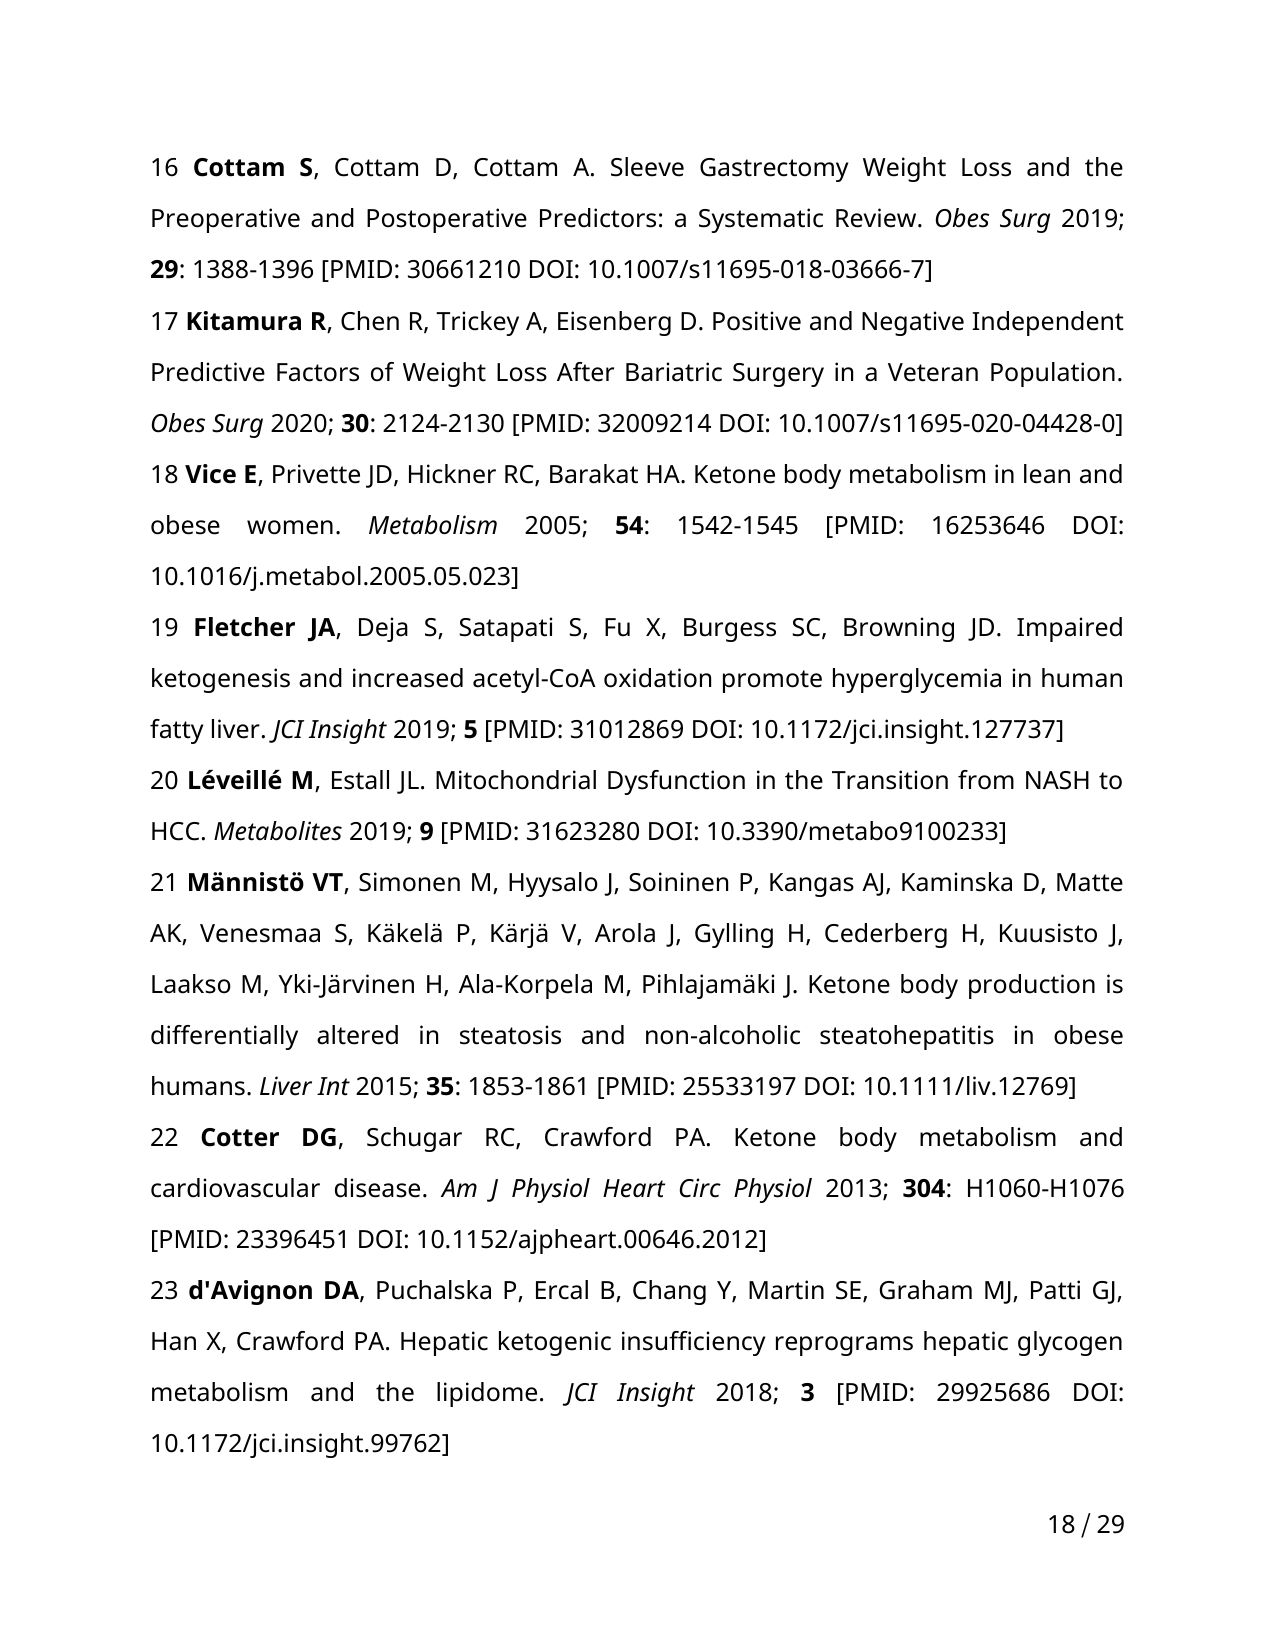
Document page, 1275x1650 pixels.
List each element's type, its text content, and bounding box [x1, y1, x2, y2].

text 17 Kitamura R, Chen R, Trickey A, Eisenberg D. Positive and Negative Independent Predictive Factors of Weight Loss After Bariatric Surgery in a Veteran Population. Obes Surg 2020; 30: 2124-2130 [PMID: 32009214 DOI: 10.1007/s11695-020-04428-0] [150, 303, 1125, 439]
text 16 Cottam S, Cottam D, Cottam A. Sleeve Gastrectomy Weight Loss and the Preoperative and Postoperative Predictors: a Systematic Review. Obes Surg 2019; 29: 1388-1396 [PMID: 30661210 DOI: 10.1007/s11695-018-03666-7] [150, 150, 1125, 286]
text 18 Vice E, Privette JD, Hickner RC, Barakat HA. Ketone body metabolism in lean and obese women. Metabolism 2005; 54: 1542-1545 [PMID: 16253646 DOI: 10.1016/j.metabol.2005.05.023] [150, 456, 1125, 592]
text 22 Cotter DG, Schugar RC, Crawford PA. Ketone body metabolism and cardiovascular disease. Am J Physiol Heart Circ Physiol 2013; 304: H1060-H1076 [PMID: 23396451 DOI: 10.1152/ajpheart.00646.2012] [150, 1120, 1125, 1256]
text 21 Männistö VT, Simonen M, Hyysalo J, Soininen P, Kangas AJ, Kaminska D, Matte AK, Venesmaa S, Käkelä P, Kärjä V, Arola J, Gylling H, Cederberg H, Kuusisto J, Laakso M, Yki-Järvinen H, Ala-Korpela M, Pihlajamäki J. Ketone body production is differentially altered in steatosis and non-alcoholic steatohepatitis in obese humans. Liver Int 2015; 35: 1853-1861 [PMID: 25533197 DOI: 10.1111/liv.12769] [150, 864, 1125, 1103]
text 23 d'Avignon DA, Puchalska P, Ercal B, Chang Y, Martin SE, Graham MJ, Patti GJ, Han X, Crawford PA. Hepatic ketogenic insufficiency reprograms hepatic glycogen metabolism and the lipidome. JCI Insight 2018; 3 [PMID: 29925686 DOI: 10.1172/jci.insight.99762] [150, 1273, 1125, 1460]
text 19 Fletcher JA, Deja S, Satapati S, Fu X, Burgess SC, Browning JD. Impaired ketogenesis and increased acetyl-CoA oxidation promote hyperglycemia in human fatty liver. JCI Insight 2019; 5 [PMID: 31012869 DOI: 10.1172/jci.insight.127737] [150, 609, 1125, 746]
text 20 Léveillé M, Estall JL. Mitochondrial Dysfunction in the Transition from NASH to HCC. Metabolites 2019; 9 [PMID: 31623280 DOI: 10.3390/metabo9100233] [150, 762, 1125, 848]
